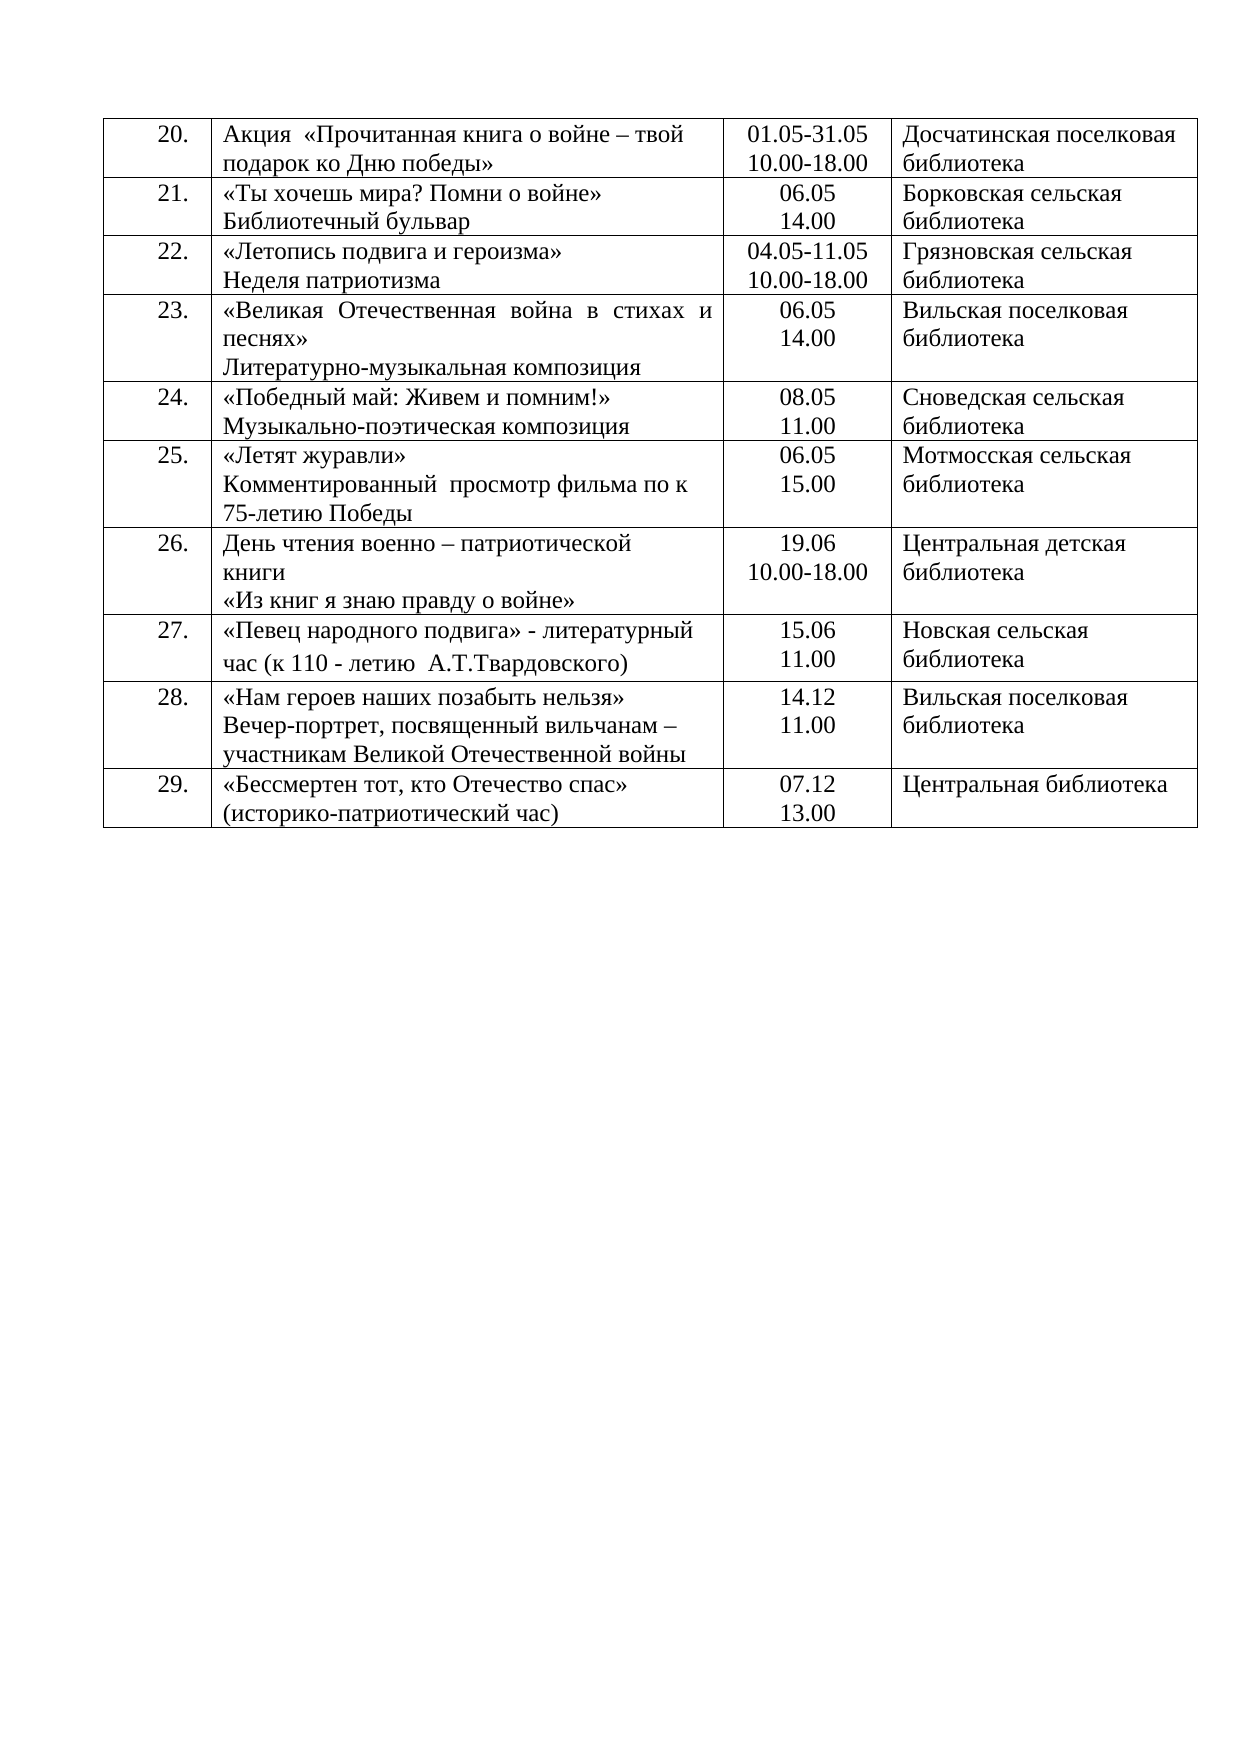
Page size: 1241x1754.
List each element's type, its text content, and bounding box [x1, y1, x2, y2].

table_cell «Летят журавли» Комментированный просмотр фильма по к 75-летию Победы [212, 441, 723, 527]
table_cell Вильская поселковая библиотека [892, 682, 1197, 768]
table_cell Новская сельская библиотека [892, 615, 1197, 681]
table_cell [104, 236, 211, 294]
table_cell 01.05-31.05 10.00-18.00 [724, 119, 891, 177]
table_cell Борковская сельская библиотека [892, 178, 1197, 235]
table_cell Центральная детская библиотека [892, 528, 1197, 614]
table_cell «Певец народного подвига» - литературный час (к 110 - летию А.Т.Твардовского) [212, 615, 723, 681]
table_cell «Великая Отечественная война в стихах и песнях» Литературно-музыкальная композиция [212, 295, 723, 381]
table_cell 06.05 15.00 [724, 441, 891, 527]
table_cell [104, 528, 211, 614]
table_cell [104, 119, 211, 177]
table_cell 14.12 11.00 [724, 682, 891, 768]
table_cell «Бессмертен тот, кто Отечество спас» (историко-патриотический час) [212, 769, 723, 827]
table_cell 08.05 11.00 [724, 382, 891, 439]
table_cell «Ты хочешь мира? Помни о войне» Библиотечный бульвар [212, 178, 723, 235]
table_cell День чтения военно – патриотической книги «Из книг я знаю правду о войне» [212, 528, 723, 614]
table_cell «Нам героев наших позабыть нельзя» Вечер-портрет, посвященный вильчанам – участникам Великой Отечественной войны [212, 682, 723, 768]
table_cell [104, 178, 211, 235]
table_cell [104, 769, 211, 827]
table_cell Центральная библиотека [892, 769, 1197, 827]
table_cell 07.12 13.00 [724, 769, 891, 827]
table_cell 15.06 11.00 [724, 615, 891, 681]
table_cell 19.06 10.00-18.00 [724, 528, 891, 614]
table_cell Сноведская сельская библиотека [892, 382, 1197, 439]
table_cell [104, 295, 211, 381]
table_cell Грязновская сельская библиотека [892, 236, 1197, 294]
table_cell Акция «Прочитанная книга о войне – твой подарок ко Дню победы» [212, 119, 723, 177]
table_cell [104, 615, 211, 681]
table_cell Мотмосская сельская библиотека [892, 441, 1197, 527]
table_cell 04.05-11.05 10.00-18.00 [724, 236, 891, 294]
table_cell [104, 682, 211, 768]
table_cell «Летопись подвига и героизма» Неделя патриотизма [212, 236, 723, 294]
table_cell Досчатинская поселковая библиотека [892, 119, 1197, 177]
table_cell [104, 441, 211, 527]
table_cell 06.05 14.00 [724, 295, 891, 381]
table_cell Вильская поселковая библиотека [892, 295, 1197, 381]
table_cell 06.05 14.00 [724, 178, 891, 235]
table_cell [104, 382, 211, 439]
table_cell «Победный май: Живем и помним!» Музыкально-поэтическая композиция [212, 382, 723, 439]
